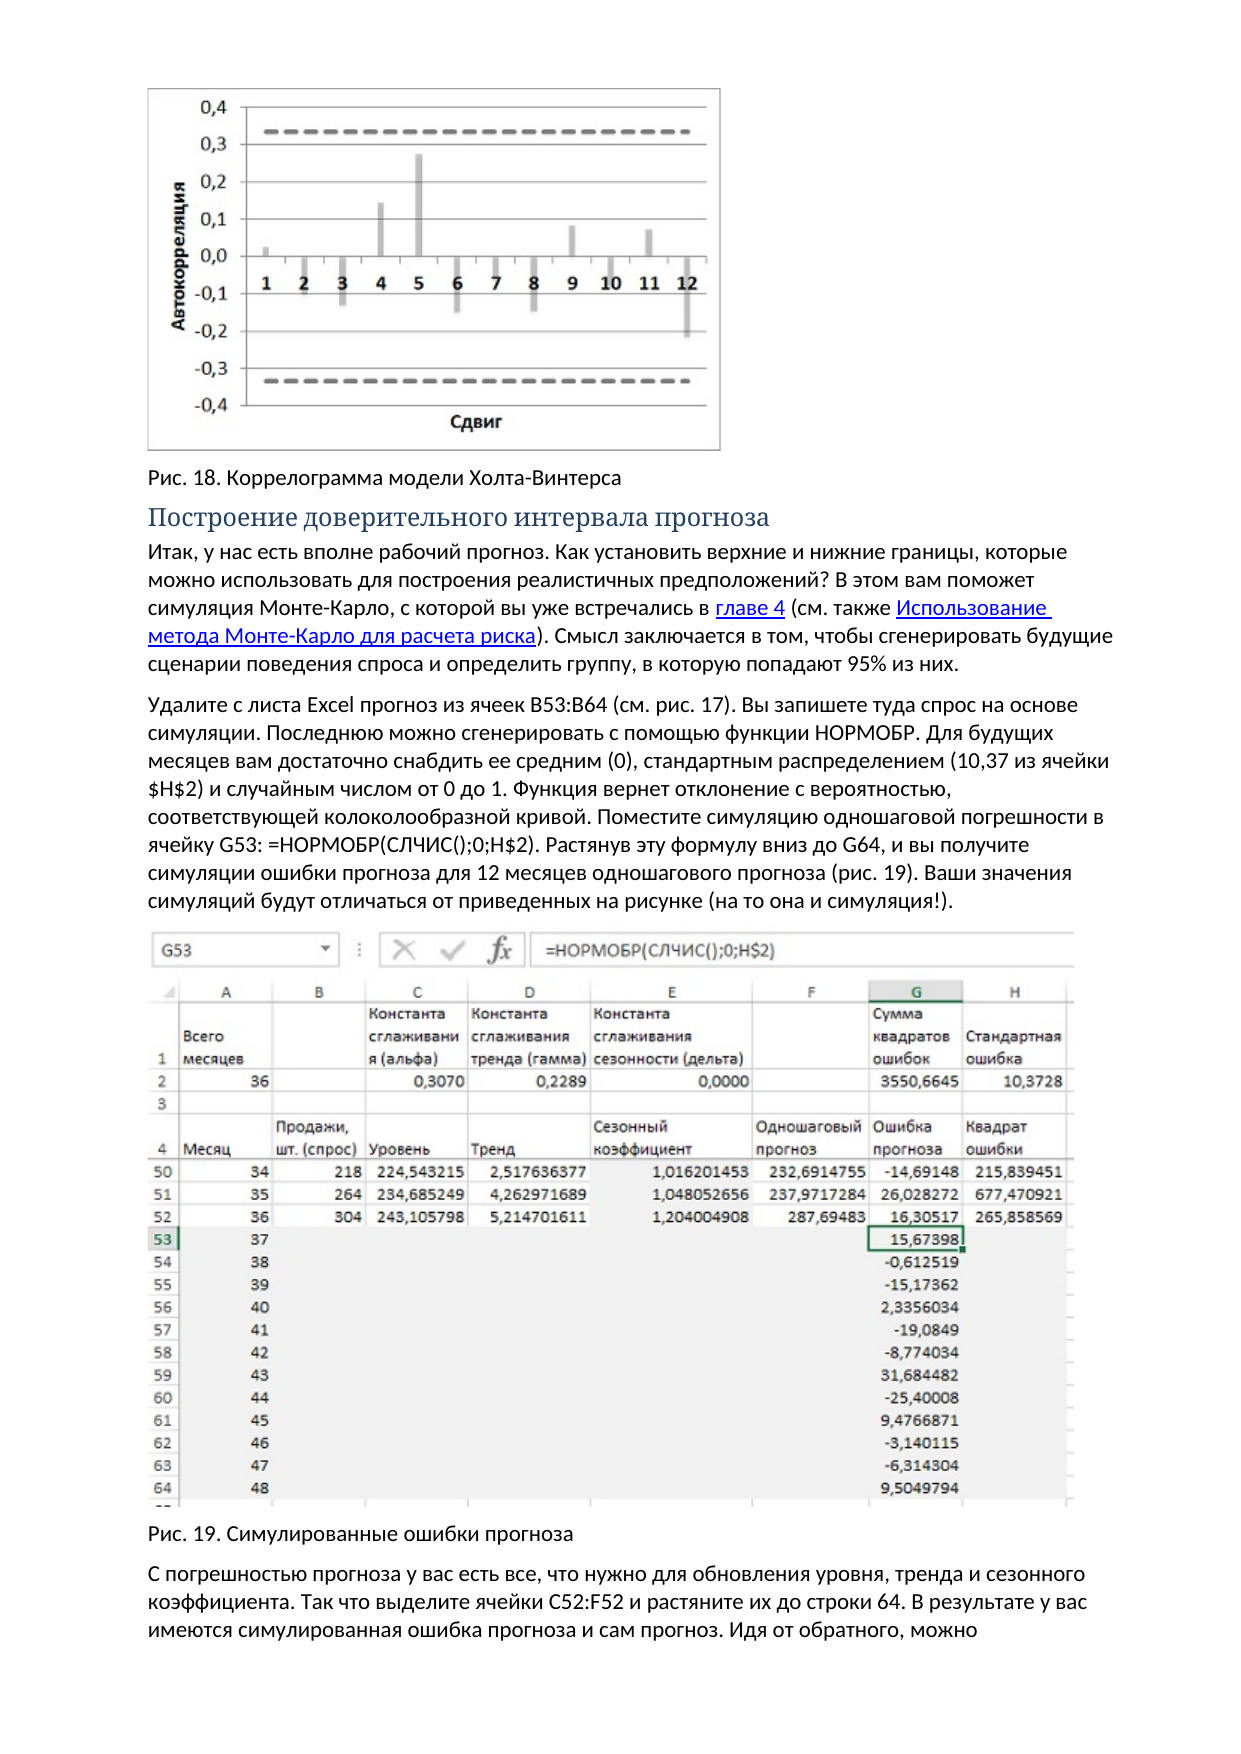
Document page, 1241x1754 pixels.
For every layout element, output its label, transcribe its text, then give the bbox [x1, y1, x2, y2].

picture [147, 88, 721, 451]
subtitle Построение доверительного интервала прогноза [148, 504, 1122, 533]
text Рис. 18. Коррелограмма модели Холта-Винтерса [148, 463, 1122, 492]
text Итак, у нас есть вполне рабочий прогноз. Как установить верхние и нижние границы, которые можно использовать для построения реалистичных предположений? В этом вам поможет симуляция Монте-Карло, с которой вы уже встречались в главе 4 (см. также Использование метода Монте-Карло для расчета риска). Смысл заключается в том, чтобы сгенерировать будущие сценарии поведения спроса и определить группу, в которую попадают 95% из них. [148, 537, 1122, 677]
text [148, 1559, 1122, 1643]
text Удалите с листа Excel прогноз из ячеек В53:В64 (см. рис. 17). Вы запишете туда спрос на основе симуляции. Последнюю можно сгенерировать с помощью функции НОРМОБР. Для будущих месяцев вам достаточно снабдить ее средним (0), стандартным распределением (10,37 из ячейки $Н$2) и случайным числом от 0 до 1. Функция вернет отклонение с вероятностью, соответствующей колоколообразной кривой. Поместите симуляцию одношаговой погрешности в ячейку G53: =НОРМОБР(СЛЧИС();0;H$2). Растянув эту формулу вниз до G64, и вы получите симуляции ошибки прогноза для 12 месяцев одношагового прогноза (рис. 19). Ваши значения симуляций будут отличаться от приведенных на рисунке (на то она и симуляция!). [148, 690, 1122, 914]
picture [147, 926, 1074, 1507]
text Рис. 19. Симулированные ошибки прогноза [148, 1519, 1122, 1547]
